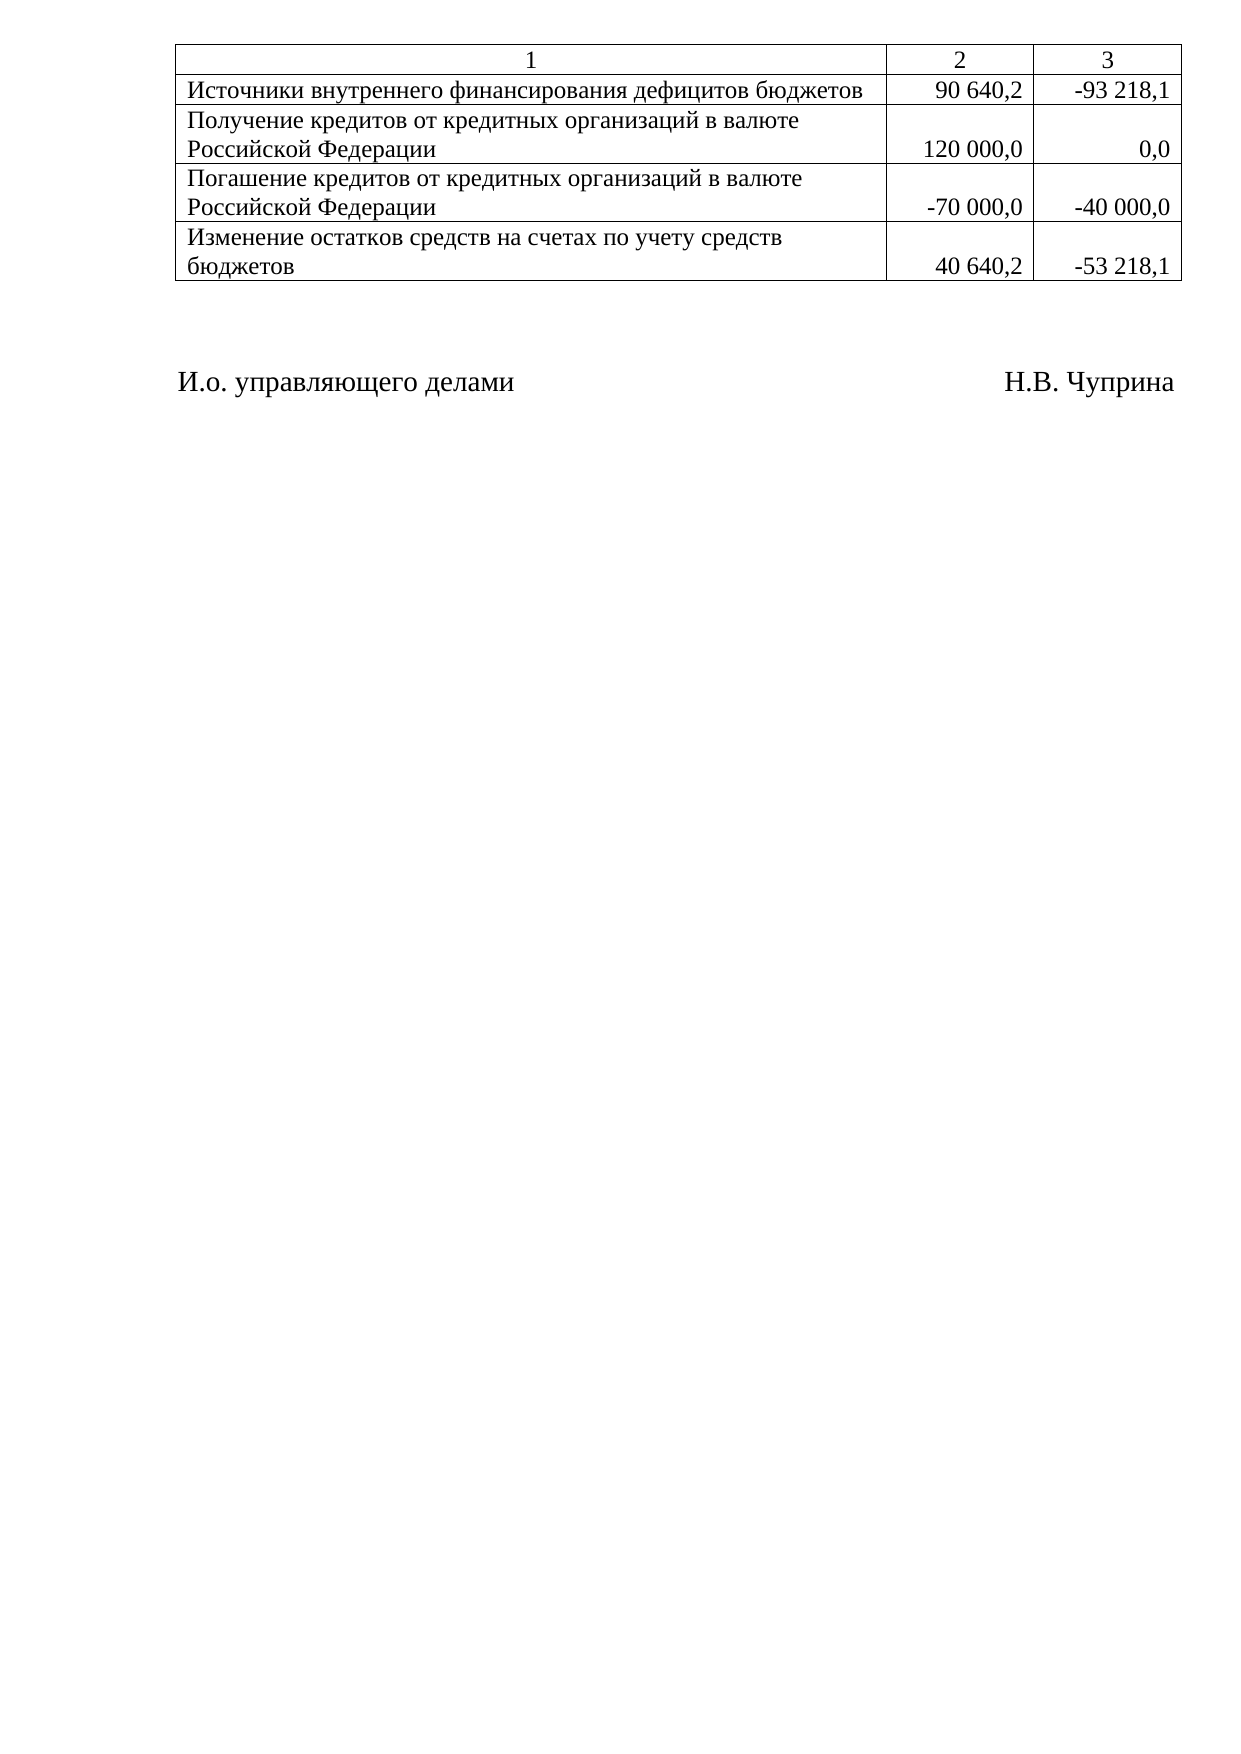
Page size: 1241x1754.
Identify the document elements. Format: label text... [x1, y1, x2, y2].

table_header 2 [887, 45, 1033, 74]
table_cell -93 218,1 [1034, 75, 1181, 104]
table_cell 40 640,2 [887, 222, 1033, 279]
table_cell 90 640,2 [887, 75, 1033, 104]
table_cell Источники внутреннего финансирования дефицитов бюджетов [176, 75, 886, 104]
table_cell -40 000,0 [1034, 164, 1181, 221]
table_cell -53 218,1 [1034, 222, 1181, 279]
text И.о. управляющего делами Н.В. Чуприна [177, 364, 1181, 398]
table_cell -70 000,0 [887, 164, 1033, 221]
table_cell Получение кредитов от кредитных организаций в валюте Российской Федерации [176, 105, 886, 162]
table_cell 0,0 [1034, 105, 1181, 162]
table_cell 120 000,0 [887, 105, 1033, 162]
table_header 3 [1034, 45, 1181, 74]
table_cell Изменение остатков средств на счетах по учету средств бюджетов [176, 222, 886, 279]
table_cell Погашение кредитов от кредитных организаций в валюте Российской Федерации [176, 164, 886, 221]
table_header 1 [176, 45, 886, 74]
